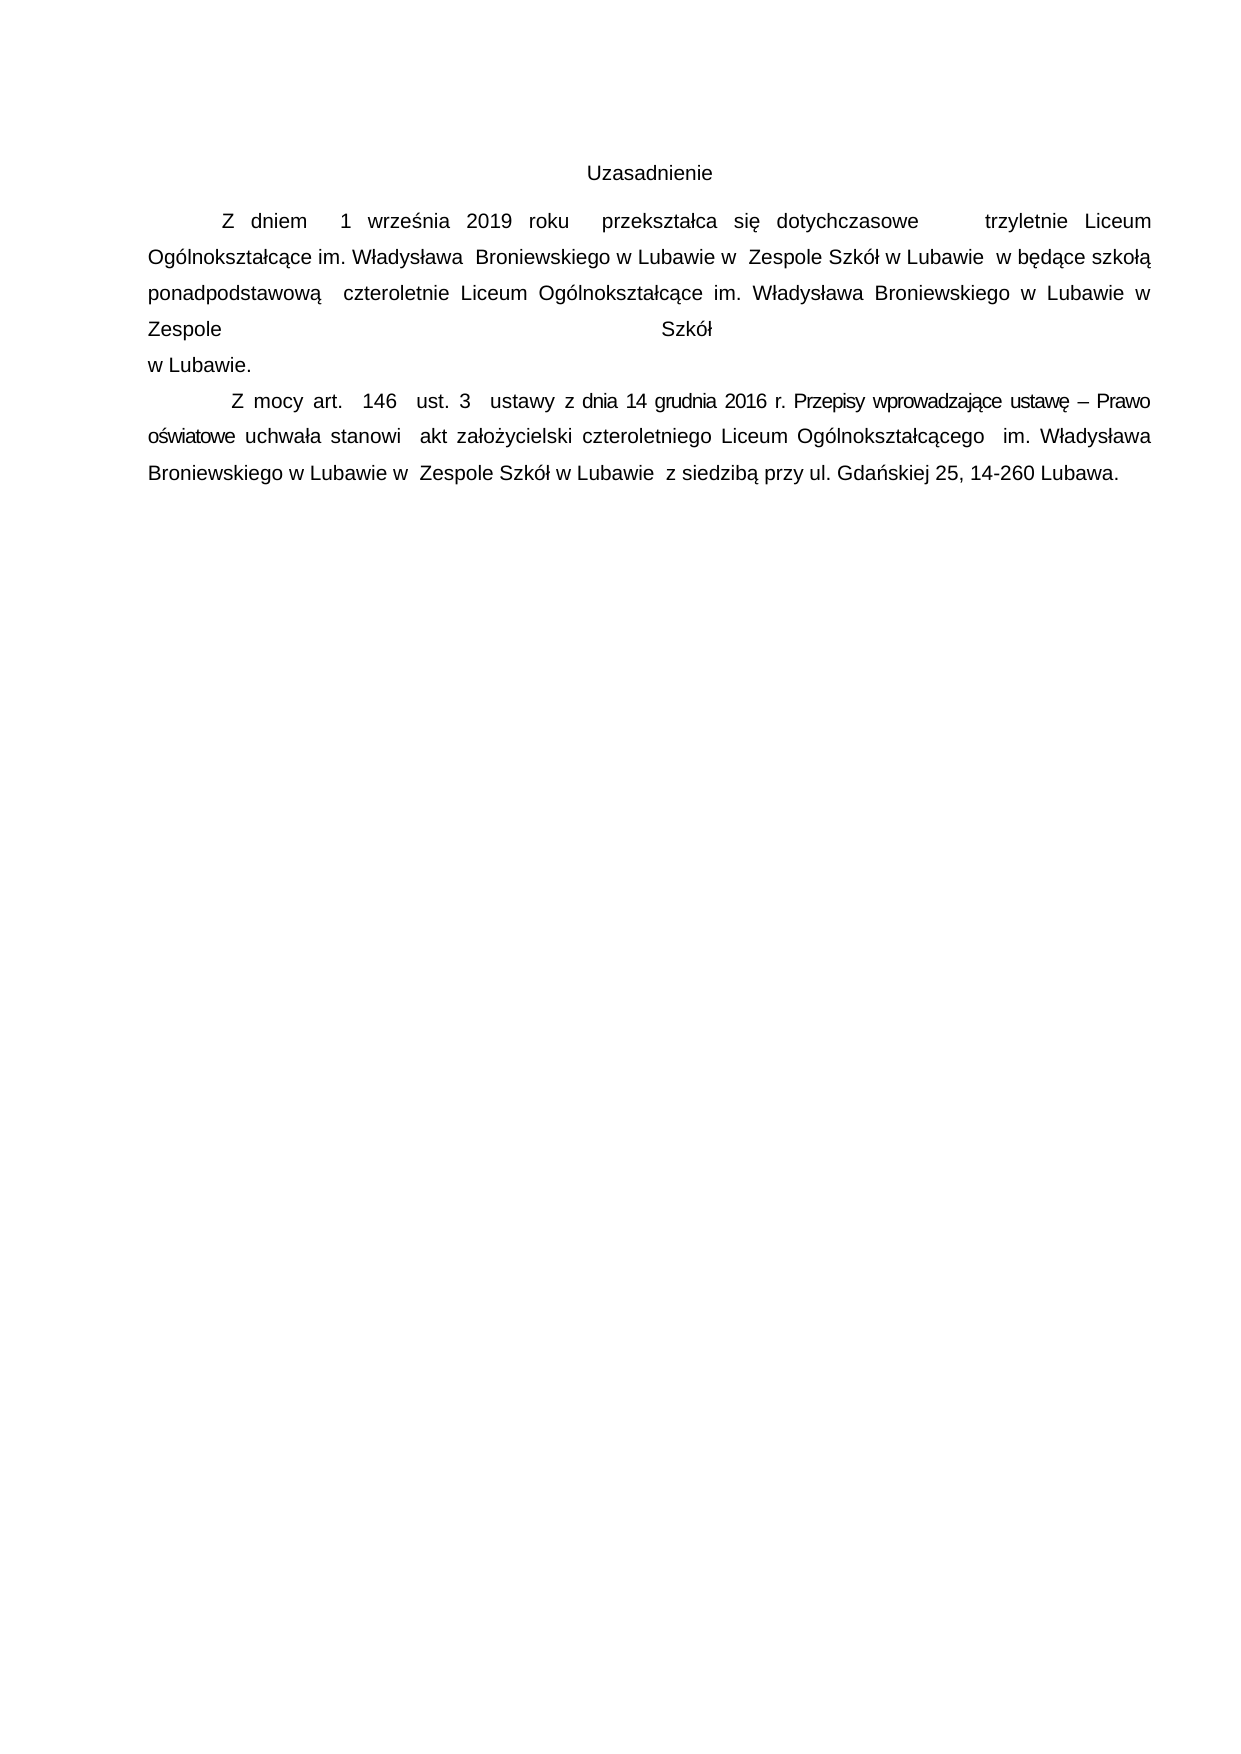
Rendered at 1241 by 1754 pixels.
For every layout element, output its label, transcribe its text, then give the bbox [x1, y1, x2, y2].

text Uzasadnienie [148, 161, 1152, 185]
text Z mocy art. 146 ust. 3 ustawy z dnia 14 grudnia 2016 r. Przepisy wprowadzające ustawę – Prawo oświatowe uchwała stanowi akt założycielski czteroletniego Liceum Ogólnokształcącego im. Władysława Broniewskiego w Lubawie w Zespole Szkół w Lubawie z siedzibą przy ul. Gdańskiej 25, 14-260 Lubawa. [148, 388, 1152, 484]
text Z dniem 1 września 2019 roku przekształca się dotychczasowe trzyletnie Liceum Ogólnokształcące im. Władysława Broniewskiego w Lubawie w Zespole Szkół w Lubawie w będące szkołą ponadpodstawową czteroletnie Liceum Ogólnokształcące im. Władysława Broniewskiego w Lubawie w Zespole Szkół w Lubawie. [148, 209, 1152, 376]
